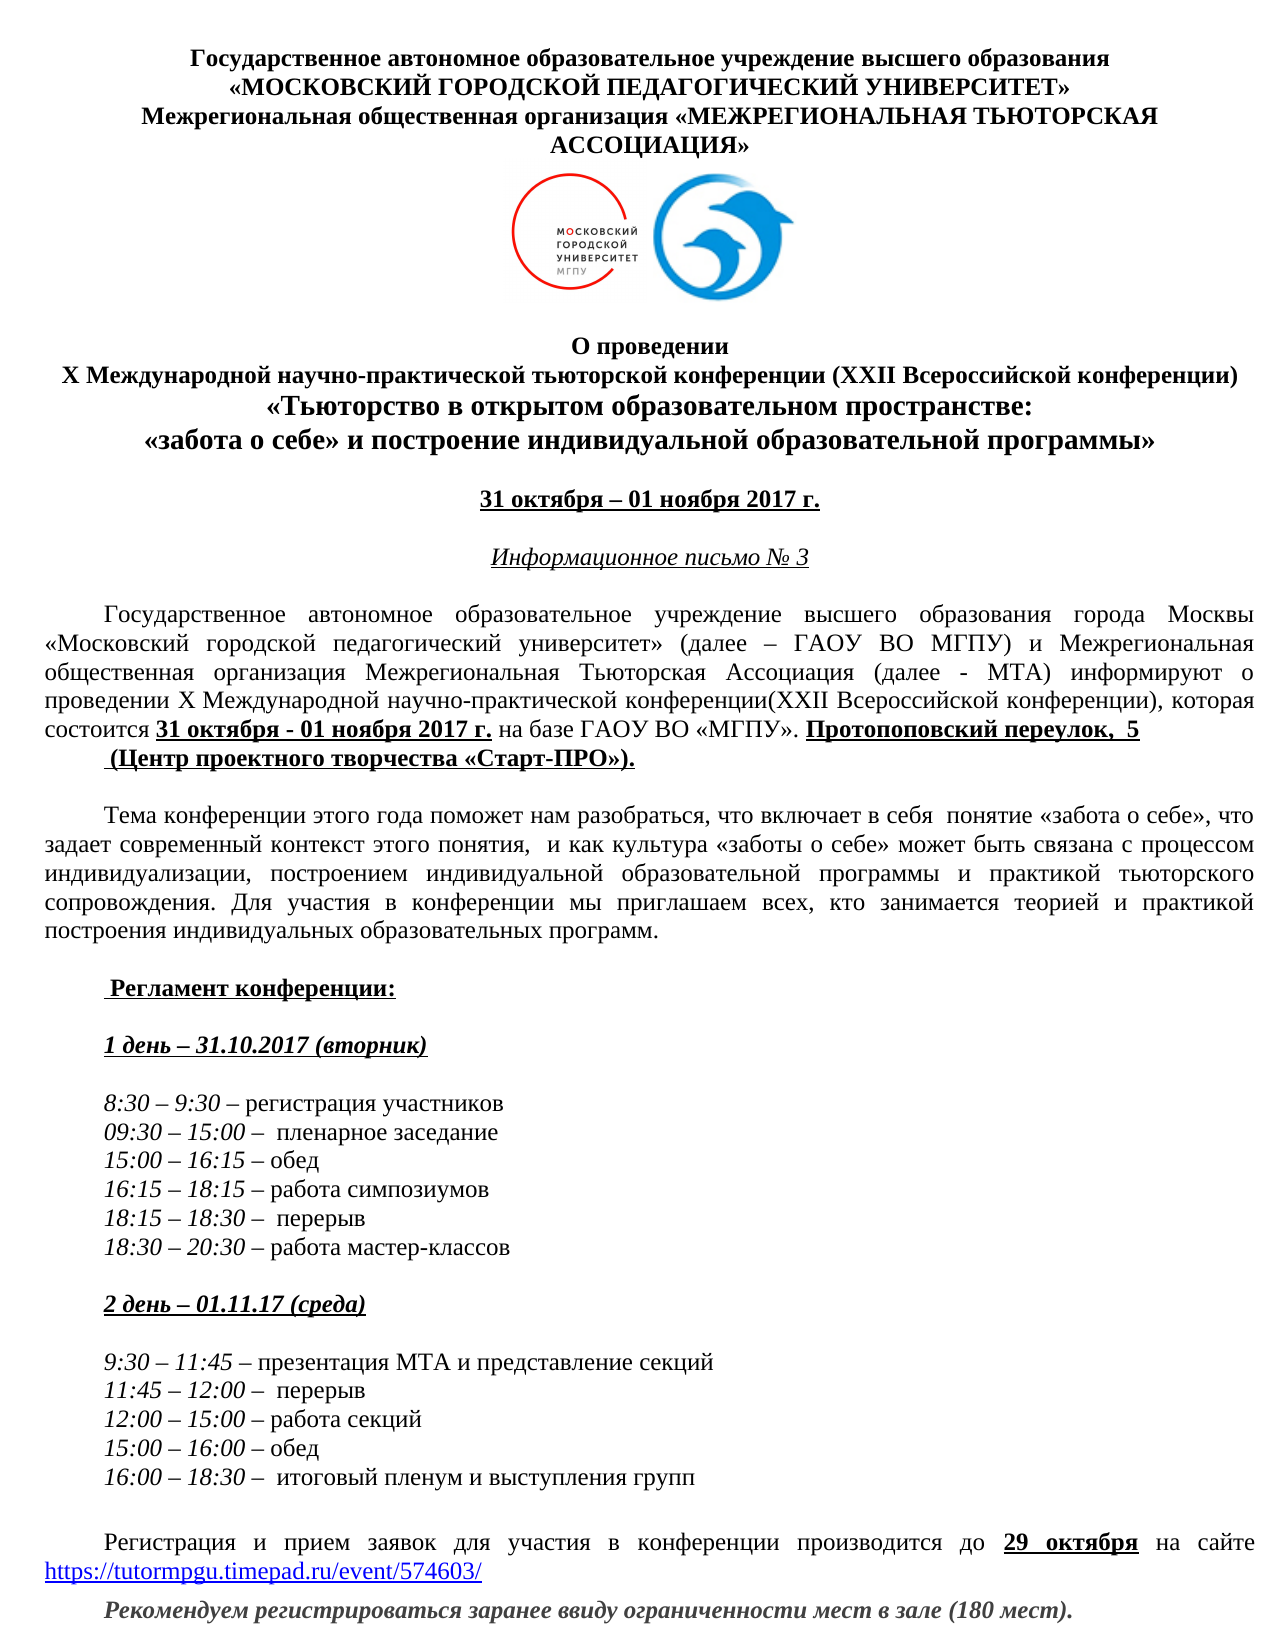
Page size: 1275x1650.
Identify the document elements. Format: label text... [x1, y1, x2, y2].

text 16:00 – 18:30 – итоговый пленум и выступления групп [44, 1462, 1255, 1491]
text Государственное автономное образовательное учреждение высшего образования города Москвы «Московский городской педагогический университет» (далее – ГАОУ ВО МГПУ) и Межрегиональная общественная организация Межрегиональная Тьюторская Ассоциация (далее - МТА) информируют о проведении X Международной научно-практической конференции(ХХII Всероссийской конференции), которая состоится 31 октября - 01 ноября 2017 г. на базе ГАОУ ВО «МГПУ». Протопоповский переулок, 5 [44, 599, 1255, 743]
text Регламент конференции: [44, 973, 1255, 1002]
text X Международной научно-практической тьюторской конференции (ХХII Всероссийской конференции) [44, 360, 1255, 388]
picture [652, 173, 797, 303]
text Тема конференции этого года поможет нам разобраться, что включает в себя понятие «забота о себе», что задает современный контекст этого понятия, и как культура «заботы о себе» может быть связана с процессом индивидуализации, построением индивидуальной образовательной программы и практикой тьюторского сопровождения. Для участия в конференции мы приглашаем всех, кто занимается теорией и практикой построения индивидуальных образовательных программ. [44, 801, 1255, 944]
text 2 день – 01.11.17 (среда) [44, 1289, 1255, 1318]
picture [502, 158, 647, 303]
text Рекомендуем регистрироваться заранее ввиду ограниченности мест в зале (180 мест). [44, 1595, 1255, 1624]
text 18:30 – 20:30 – работа мастер-классов [44, 1232, 1255, 1261]
text 16:15 – 18:15 – работа симпозиумов [44, 1174, 1255, 1203]
text 12:00 – 15:00 – работа секций [44, 1404, 1255, 1433]
text 31 октября – 01 ноября 2017 г. [44, 484, 1255, 513]
text 15:00 – 16:00 – обед [44, 1433, 1255, 1462]
text «забота о себе» и построение индивидуальной образовательной программы» [44, 422, 1255, 456]
text 1 день – 31.10.2017 (вторник) [44, 1031, 1255, 1059]
text 15:00 – 16:15 – обед [44, 1146, 1255, 1174]
text «Тьюторство в открытом образовательном пространстве: [44, 388, 1255, 422]
text О проведении [44, 331, 1255, 360]
text 8:30 – 9:30 – регистрация участников [44, 1088, 1255, 1117]
text 09:30 – 15:00 – пленарное заседание [44, 1117, 1255, 1146]
text 11:45 – 12:00 – перерыв [44, 1376, 1255, 1404]
text Регистрация и прием заявок для участия в конференции производится до 29 октября на сайте https://tutormpgu.timepad.ru/event/574603/ [44, 1527, 1255, 1585]
text (Центр проектного творчества «Старт-ПРО»). [44, 743, 1255, 772]
text Информационное письмо № 3 [44, 542, 1255, 571]
text «МОСКОВСКИЙ ГОРОДСКОЙ ПЕДАГОГИЧЕСКИЙ УНИВЕРСИТЕТ» [44, 72, 1255, 101]
text 18:15 – 18:30 – перерыв [44, 1203, 1255, 1232]
text Межрегиональная общественная организация «МЕЖРЕГИОНАЛЬНАЯ ТЬЮТОРСКАЯ АССОЦИАЦИЯ» [44, 101, 1255, 158]
text Государственное автономное образовательное учреждение высшего образования [44, 43, 1255, 72]
text 9:30 – 11:45 – презентация МТА и представление секций [44, 1347, 1255, 1376]
